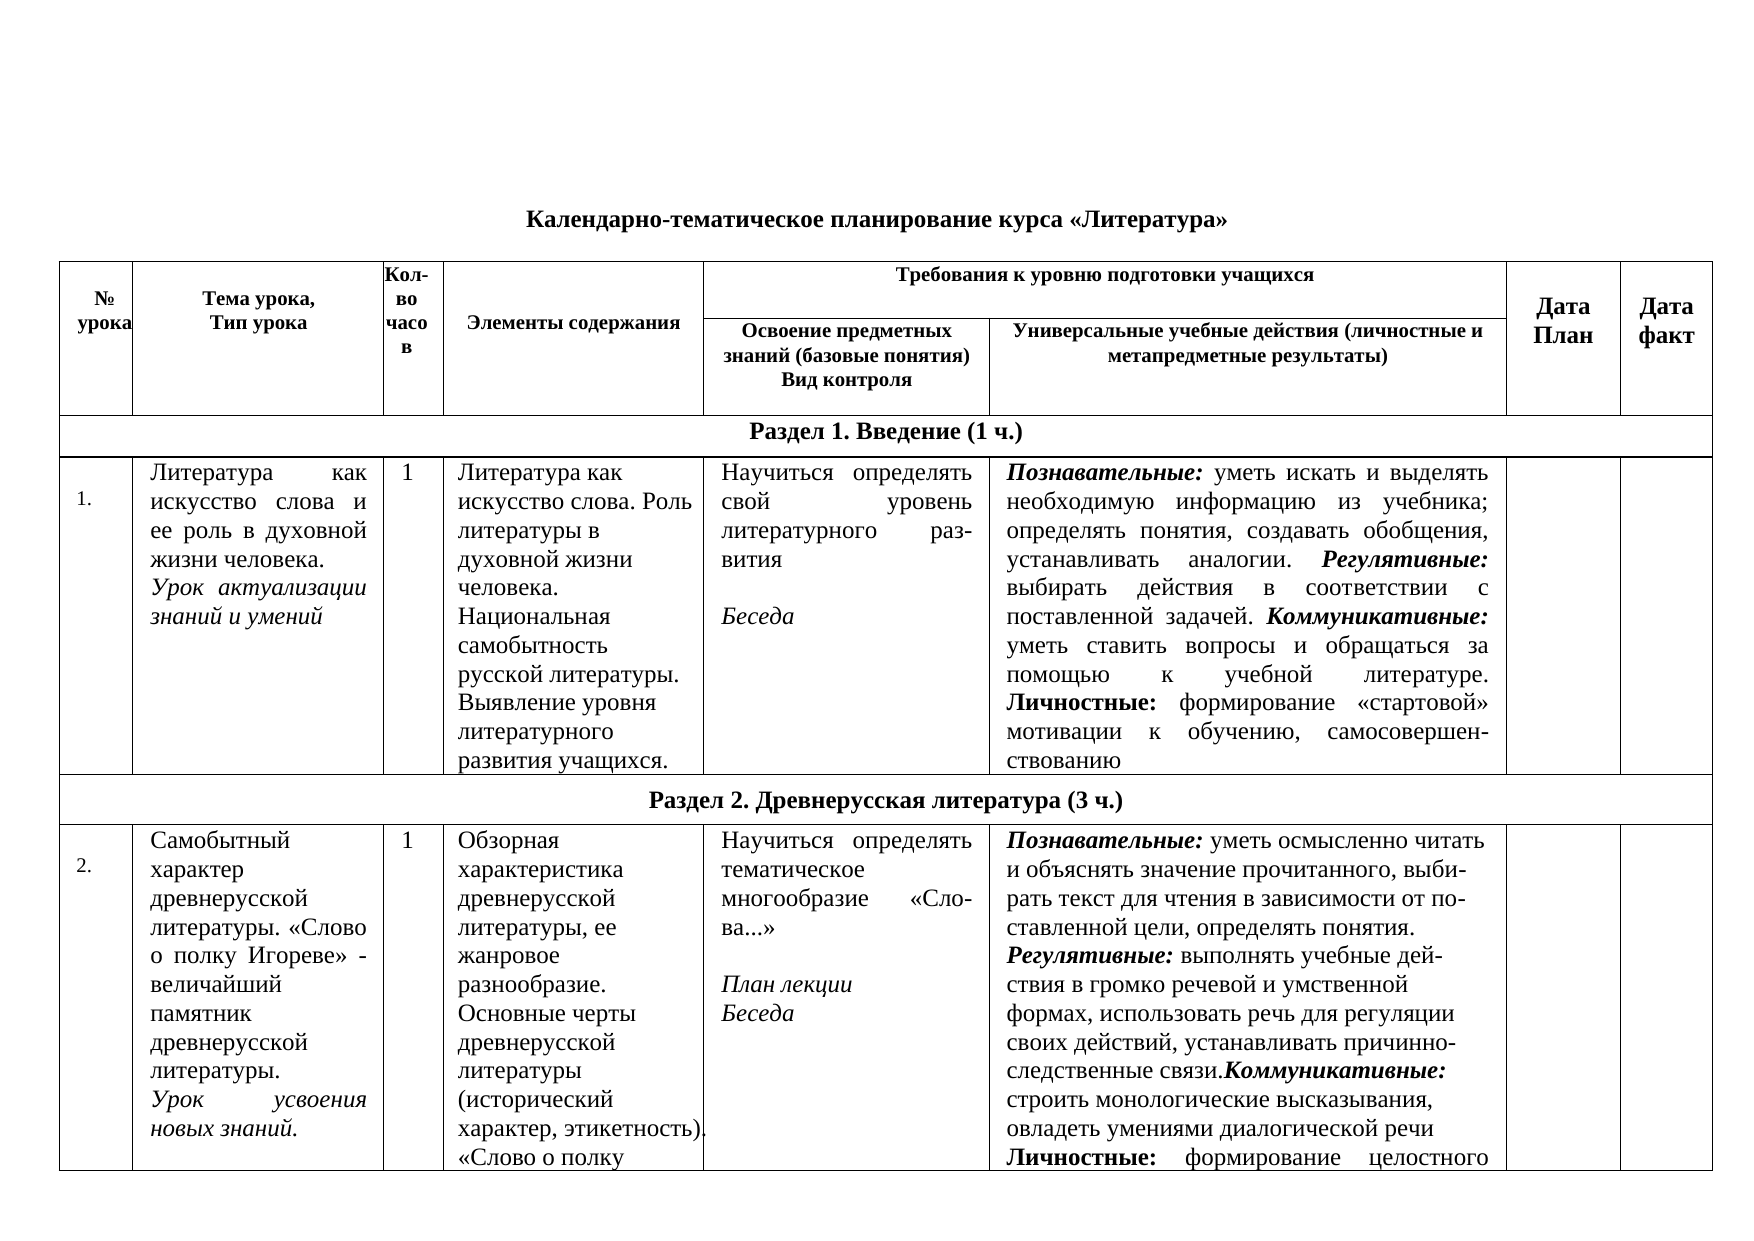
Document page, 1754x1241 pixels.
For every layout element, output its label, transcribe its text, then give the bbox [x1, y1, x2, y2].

table_header Требования к уровню подготовки учащихся [704, 262, 1506, 317]
text Календарно-тематическое планирование курса «Литература» [124, 204, 1630, 232]
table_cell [444, 825, 703, 1170]
table_cell Литература как искусство слова и ее роль в духовной жизни человека. Урок актуализации знаний и умений [133, 458, 383, 774]
table_cell [1507, 458, 1620, 774]
table_header Дата План [1507, 262, 1620, 415]
table_cell [1621, 458, 1712, 774]
table_header Кол-во часов [384, 262, 443, 415]
table_header Элементы содержания [444, 262, 703, 415]
table_cell Освоение предметных знаний (базовые понятия) Вид контроля [704, 319, 989, 415]
table_cell Литература как искусство слова. Роль литературы в духовной жизни человека. Национальная самобытность русской литературы. Выявление уровня литературного развития учащихся. [444, 458, 703, 774]
table_cell 1. [60, 458, 132, 774]
table_cell Познавательные: уметь искать и выделять необходимую информацию из учебника; определять понятия, создавать обобщения, устанавливать аналогии. Регулятивные: выбирать действия в соответствии с поставленной задачей. Коммуникативные: уметь ставить вопросы и обращаться за помощью к учебной литературе. Личностные: формирование «стартовой» мотивации к обучению, самосовершенствованию [990, 458, 1506, 774]
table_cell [990, 825, 1506, 1170]
table_header Тема урока, Тип урока [133, 262, 383, 415]
table_cell Научиться определять свой уровень литературного развития Беседа [704, 458, 989, 774]
table_header Дата факт [1621, 262, 1712, 415]
table_cell Раздел 2. Древнерусская литература (3 ч.) [60, 775, 1712, 824]
table_cell 1 [384, 458, 443, 774]
table_cell 1 [384, 825, 443, 1170]
table_cell Универсальные учебные действия (личностные и метапредметные результаты) [990, 319, 1506, 415]
table_cell Раздел 1. Введение (1 ч.) [60, 416, 1712, 456]
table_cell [133, 825, 383, 1170]
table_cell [704, 825, 989, 1170]
table_cell 2. [60, 825, 132, 1170]
table_cell [1621, 825, 1712, 1170]
table_cell [1507, 825, 1620, 1170]
table_header № урока [60, 262, 132, 415]
